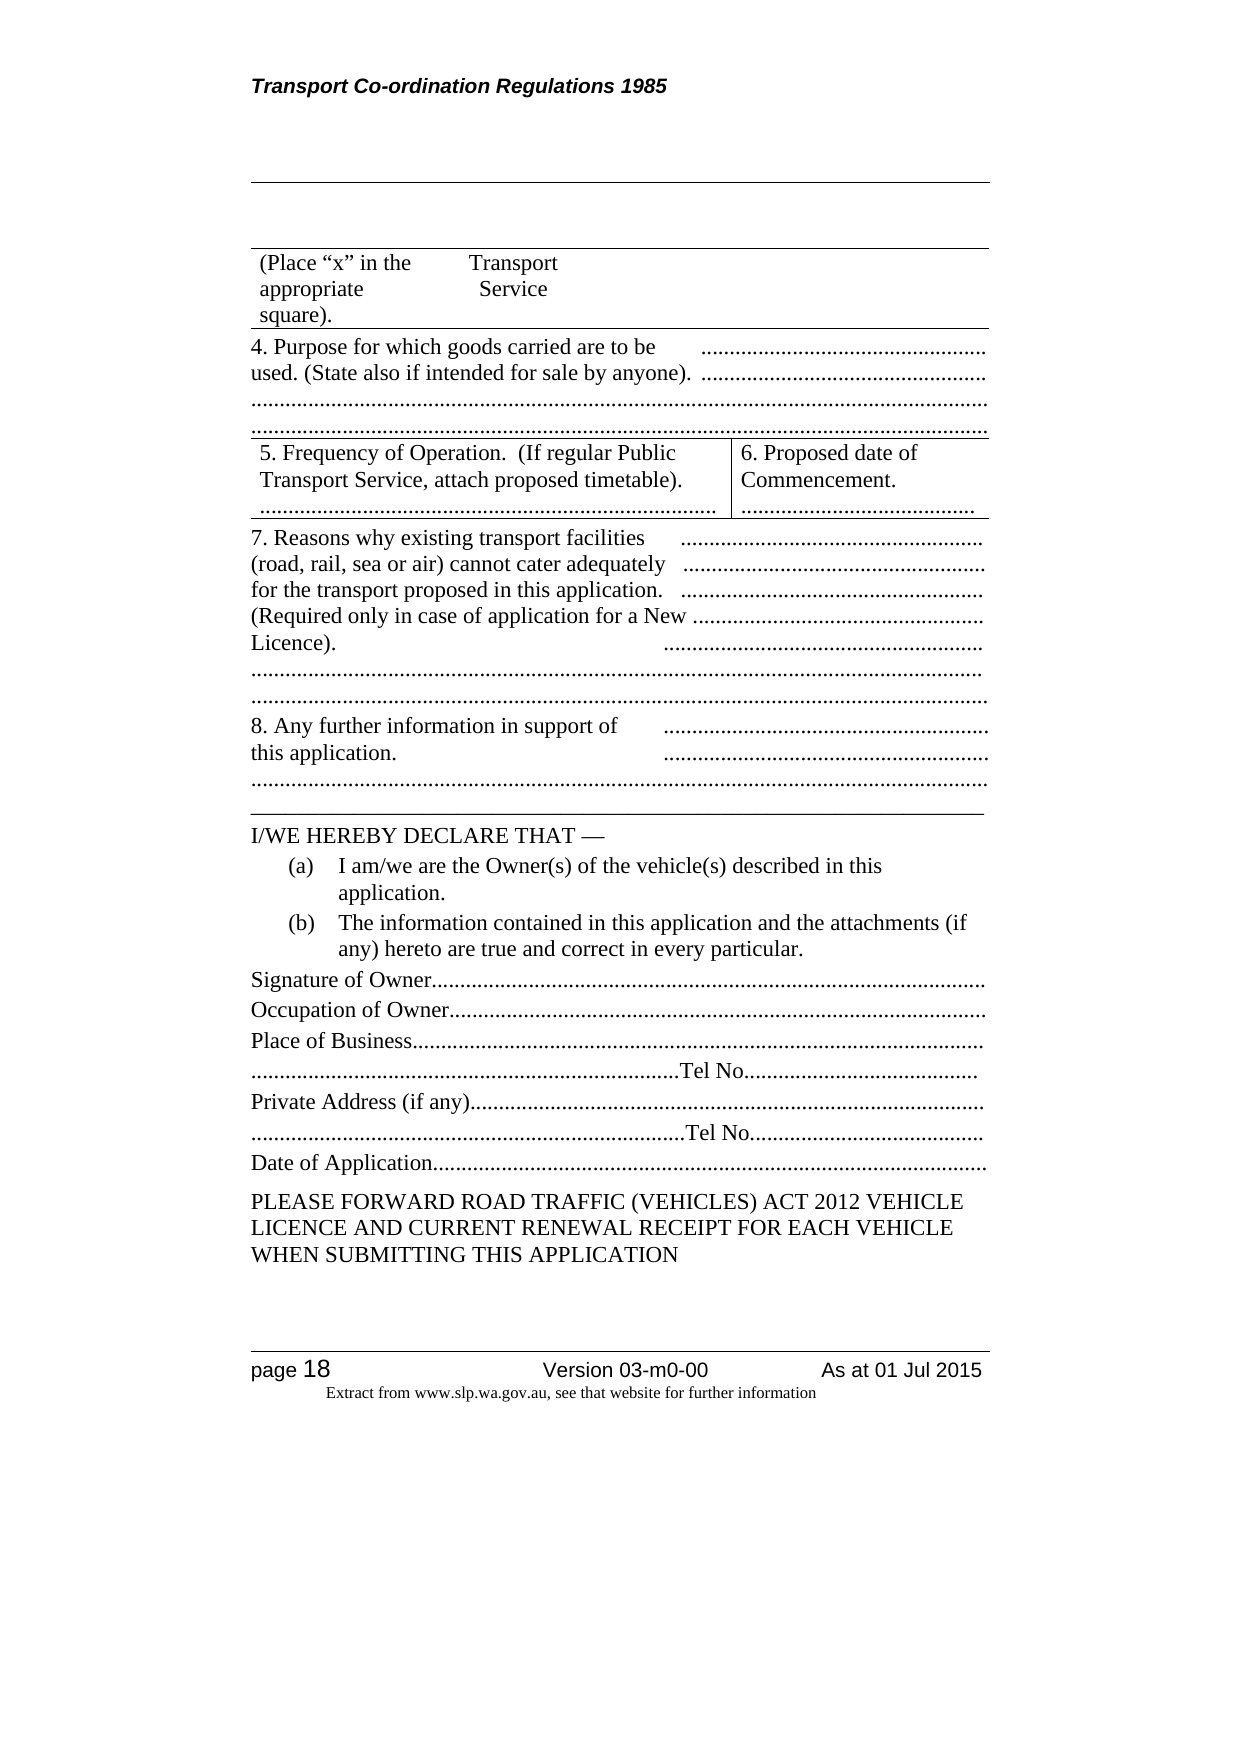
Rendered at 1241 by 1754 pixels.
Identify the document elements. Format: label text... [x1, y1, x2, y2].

text 8. Any further information in support of ......................................................... this application. ......................................................... ................................................................................................................................. ________________________________________________________________ [251, 712, 990, 818]
text Signature of Owner................................................................................................. [251, 966, 990, 992]
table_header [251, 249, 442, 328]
text 4. Purpose for which goods carried are to be .................................................. used. (State also if intended for sale by anyone). .................................................. ................................................................................................................................. ................................................................................................................................. [251, 333, 990, 438]
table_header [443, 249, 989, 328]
text (b) The information contained in this application and the attachments (if any) hereto are true and correct in every particular. [251, 909, 990, 962]
text 7. Reasons why existing transport facilities ..................................................... (road, rail, sea or air) cannot cater adequately ..................................................... for the transport proposed in this application. ..................................................... (Required only in case of application for a New ................................................... Licence). ........................................................ ................................................................................................................................ ................................................................................................................................. [251, 523, 990, 708]
text Private Address (if any).......................................................................................... [251, 1088, 990, 1114]
text Occupation of Owner.............................................................................................. [251, 997, 990, 1023]
text (a) I am/we are the Owner(s) of the vehicle(s) described in this application. [251, 852, 990, 905]
text ............................................................................Tel No......................................... [251, 1119, 990, 1145]
text Place of Business.................................................................................................... [251, 1027, 990, 1053]
text I/WE HEREBY DECLARE THAT — [251, 822, 990, 848]
text Date of Application................................................................................................. [251, 1149, 990, 1176]
text ...........................................................................Tel No......................................... [251, 1058, 990, 1084]
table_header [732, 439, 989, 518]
text PLEASE FORWARD ROAD TRAFFIC (VEHICLES) ACT 2012 VEHICLE LICENCE AND CURRENT RENEWAL RECEIPT FOR EACH VEHICLE WHEN SUBMITTING THIS APPLICATION [251, 1188, 990, 1267]
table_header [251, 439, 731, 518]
